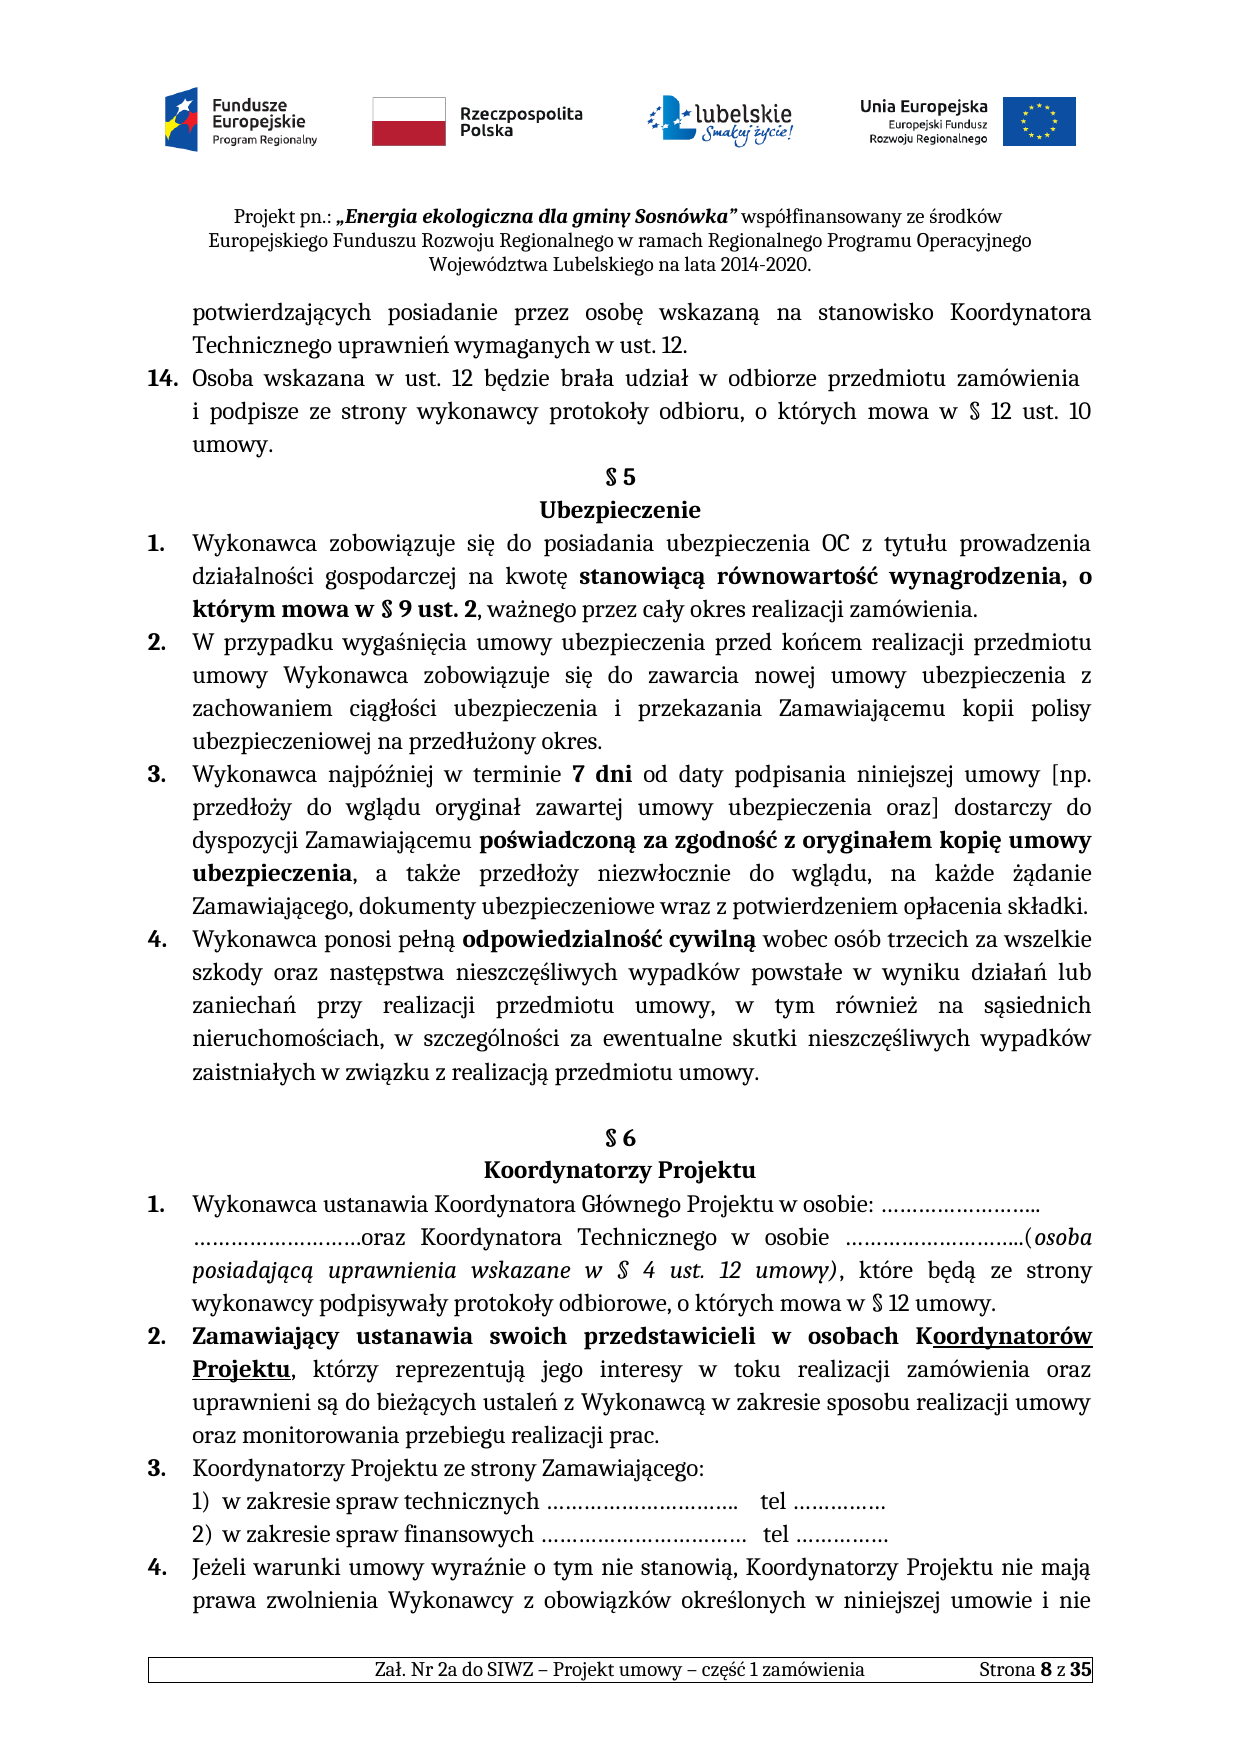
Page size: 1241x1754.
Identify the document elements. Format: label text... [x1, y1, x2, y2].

text § 5 [148, 463, 1093, 492]
list Wykonawca ponosi pełną odpowiedzialność cywilną wobec osób trzecich za wszelkie szkody oraz następstwa nieszczęśliwych wypadków powstałe w wyniku działań lub zaniechań przy realizacji przedmiotu umowy, w tym również na sąsiednich nieruchomościach, w szczególności za ewentualne skutki nieszczęśliwych wypadków zaistniałych w związku z realizacją przedmiotu umowy. [148, 925, 1093, 1086]
list ………………………oraz Koordynatora Technicznego w osobie ………………………..(osoba posiadającą uprawnienia wskazane w § 4 ust. 12 umowy), które będą ze strony wykonawcy podpisywały protokoły odbiorowe, o których mowa w § 12 umowy. [192, 1222, 1093, 1317]
list w zakresie spraw finansowych …………………………… tel …………… [192, 1520, 1093, 1548]
list W przypadku wygaśnięcia umowy ubezpieczenia przed końcem realizacji przedmiotu umowy Wykonawca zobowiązuje się do zawarcia nowej umowy ubezpieczenia z zachowaniem ciągłości ubezpieczenia i przekazania Zamawiającemu kopii polisy ubezpieczeniowej na przedłużony okres. [148, 628, 1093, 756]
list Osoba wskazana w ust. 12 będzie brała udział w odbiorze przedmiotu zamówienia i podpisze ze strony wykonawcy protokoły odbioru, o których mowa w § 12 ust. 10 umowy. [148, 364, 1093, 459]
list Zamawiający ustanawia swoich przedstawicieli w osobach Koordynatorów Projektu, którzy reprezentują jego interesy w toku realizacji zamówienia oraz uprawnieni są do bieżących ustaleń z Wykonawcą w zakresie sposobu realizacji umowy oraz monitorowania przebiegu realizacji prac. [148, 1322, 1093, 1449]
list Wykonawca najpóźniej w terminie 7 dni od daty podpisania niniejszej umowy [np. przedłoży do wglądu oryginał zawartej umowy ubezpieczenia oraz] dostarczy do dyspozycji Zamawiającemu poświadczoną za zgodność z oryginałem kopię umowy ubezpieczenia, a także przedłoży niezwłocznie do wglądu, na każde żądanie Zamawiającego, dokumenty ubezpieczeniowe wraz z potwierdzeniem opłacenia składki. [148, 760, 1093, 921]
list w zakresie spraw technicznych …………………………. tel …………… [192, 1487, 1093, 1515]
list Wykonawca zobowiązuje się do posiadania ubezpieczenia OC z tytułu prowadzenia działalności gospodarczej na kwotę stanowiącą równowartość wynagrodzenia, o którym mowa w § 9 ust. 2, ważnego przez cały okres realizacji zamówienia. [148, 529, 1093, 624]
picture [147, 29, 1092, 205]
text Koordynatorzy Projektu [148, 1156, 1093, 1185]
list Koordynatorzy Projektu ze strony Zamawiającego: [148, 1454, 1093, 1482]
text § 6 [148, 1123, 1093, 1152]
list Wykonawca ustanawia Koordynatora Głównego Projektu w osobie: …………………….. [148, 1189, 1093, 1218]
text Ubezpieczenie [148, 496, 1093, 525]
